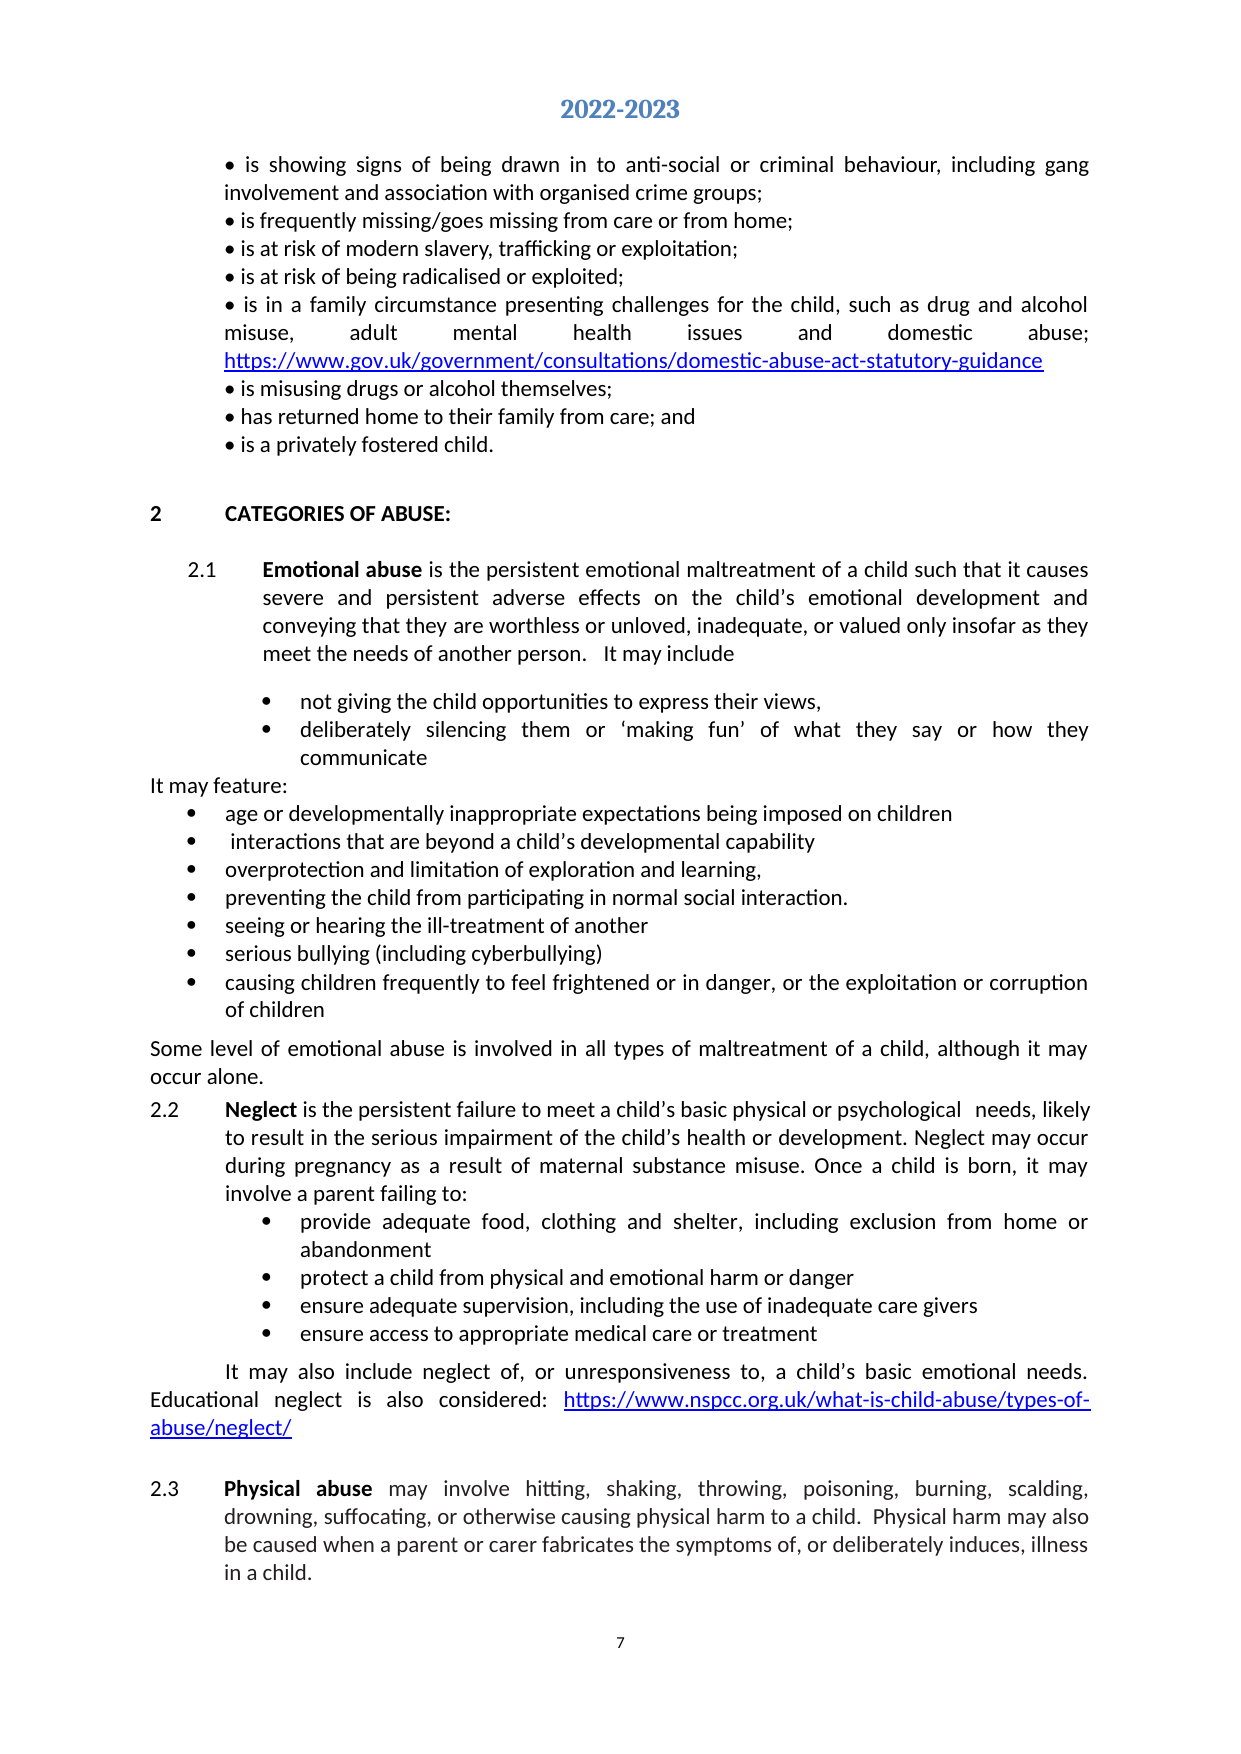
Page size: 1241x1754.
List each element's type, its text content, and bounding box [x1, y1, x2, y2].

list deliberately silencing them or ‘making fun’ of what they say or how they communicate [262, 715, 1090, 771]
text 2.1 Emotional abuse is the persistent emotional maltreatment of a child such that it causes severe and persistent adverse effects on the child’s emotional development and conveying that they are worthless or unloved, inadequate, or valued only insofar as they meet the needs of another person. It may include [187, 555, 1090, 667]
text Some level of emotional abuse is involved in all types of maltreatment of a child, although it may occur alone. [150, 1034, 1090, 1090]
text 2.2 Neglect is the persistent failure to meet a child’s basic physical or psychological needs, likely to result in the serious impairment of the child’s health or development. Neglect may occur during pregnancy as a result of maternal substance misuse. Once a child is born, it may involve a parent failing to: [150, 1095, 1090, 1207]
list provide adequate food, clothing and shelter, including exclusion from home or abandonment [262, 1207, 1090, 1263]
list ensure access to appropriate medical care or treatment [262, 1319, 1090, 1347]
text • is at risk of modern slavery, trafficking or exploitation; [224, 234, 1090, 262]
text • is at risk of being radicalised or exploited; [224, 262, 1090, 290]
text It may also include neglect of, or unresponsiveness to, a child’s basic emotional needs. Educational neglect is also considered: https://www.nspcc.org.uk/what-is-child-abuse/types-of-abuse/neglect/ [150, 1357, 1090, 1441]
text • is frequently missing/goes missing from care or from home; [224, 206, 1090, 234]
text • is in a family circumstance presenting challenges for the child, such as drug and alcohol misuse, adult mental health issues and domestic abuse; https://www.gov.uk/government/consultations/domestic-abuse-act-statutory-guidance [224, 290, 1090, 374]
text • is showing signs of being drawn in to anti-social or criminal behaviour, including gang involvement and association with organised crime groups; [224, 150, 1090, 206]
list ensure adequate supervision, including the use of inadequate care givers [262, 1291, 1090, 1319]
list age or developmentally inappropriate expectations being imposed on children [187, 799, 1090, 827]
list protect a child from physical and emotional harm or danger [262, 1263, 1090, 1291]
text 2 CATEGORIES OF ABUSE: [150, 499, 1090, 527]
text It may feature: [150, 771, 1090, 799]
text • has returned home to their family from care; and [224, 402, 1090, 430]
list serious bullying (including cyberbullying) [187, 939, 1090, 968]
list overprotection and limitation of exploration and learning, [187, 856, 1090, 883]
list causing children frequently to feel frightened or in danger, or the exploitation or corruption of children [187, 968, 1090, 1024]
list preventing the child from participating in normal social interaction. [187, 883, 1090, 912]
list not giving the child opportunities to express their views, [262, 687, 1090, 715]
list seeing or hearing the ill-treatment of another [187, 912, 1090, 939]
text 2.3 Physical abuse may involve hitting, shaking, throwing, poisoning, burning, scalding, drowning, suffocating, or otherwise causing physical harm to a child. Physical harm may also be caused when a parent or carer fabricates the symptoms of, or deliberately induces, illness in a child. [150, 1474, 1090, 1586]
list interactions that are beyond a child’s developmental capability [187, 827, 1090, 856]
text • is misusing drugs or alcohol themselves; [150, 374, 1090, 402]
text • is a privately fostered child. [224, 430, 1090, 458]
